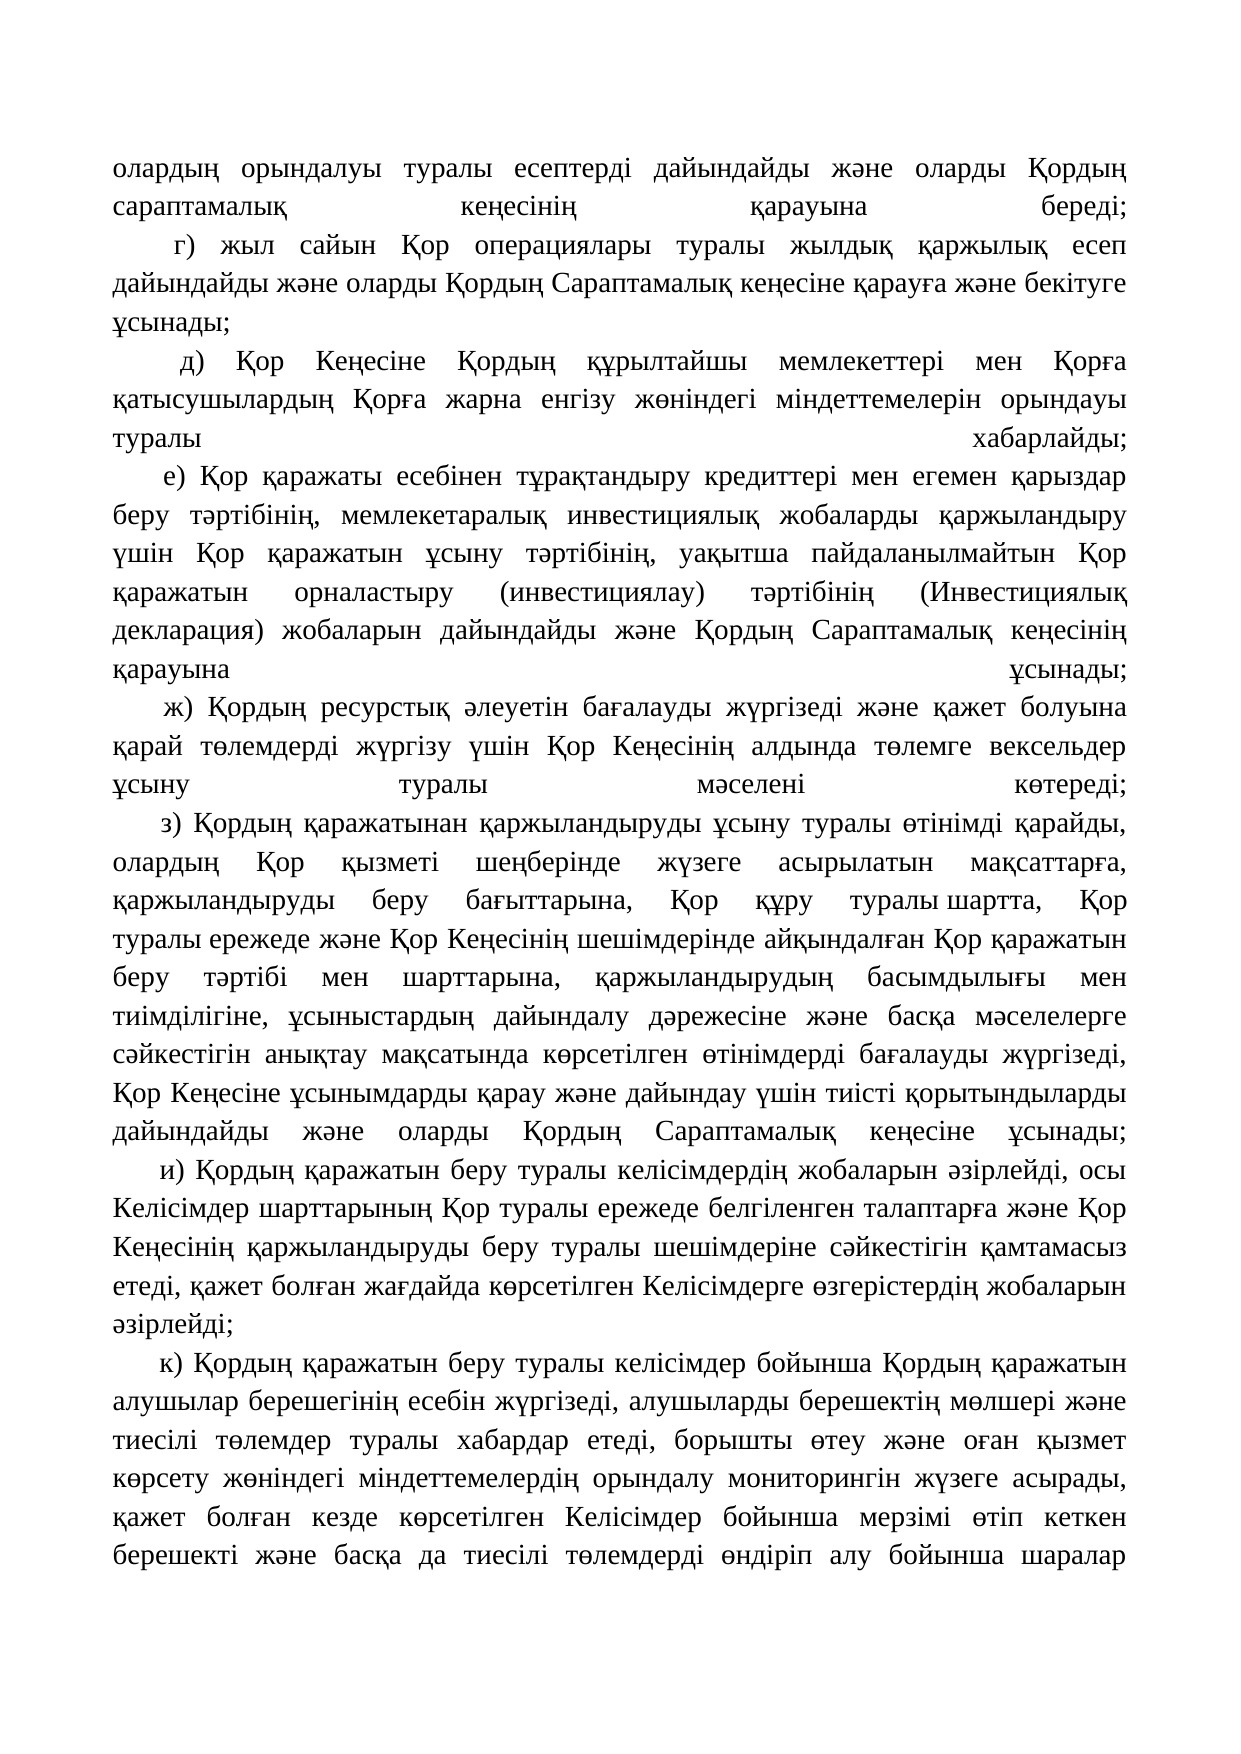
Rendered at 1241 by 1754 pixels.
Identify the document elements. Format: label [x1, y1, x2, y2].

text [112, 150, 1128, 1571]
